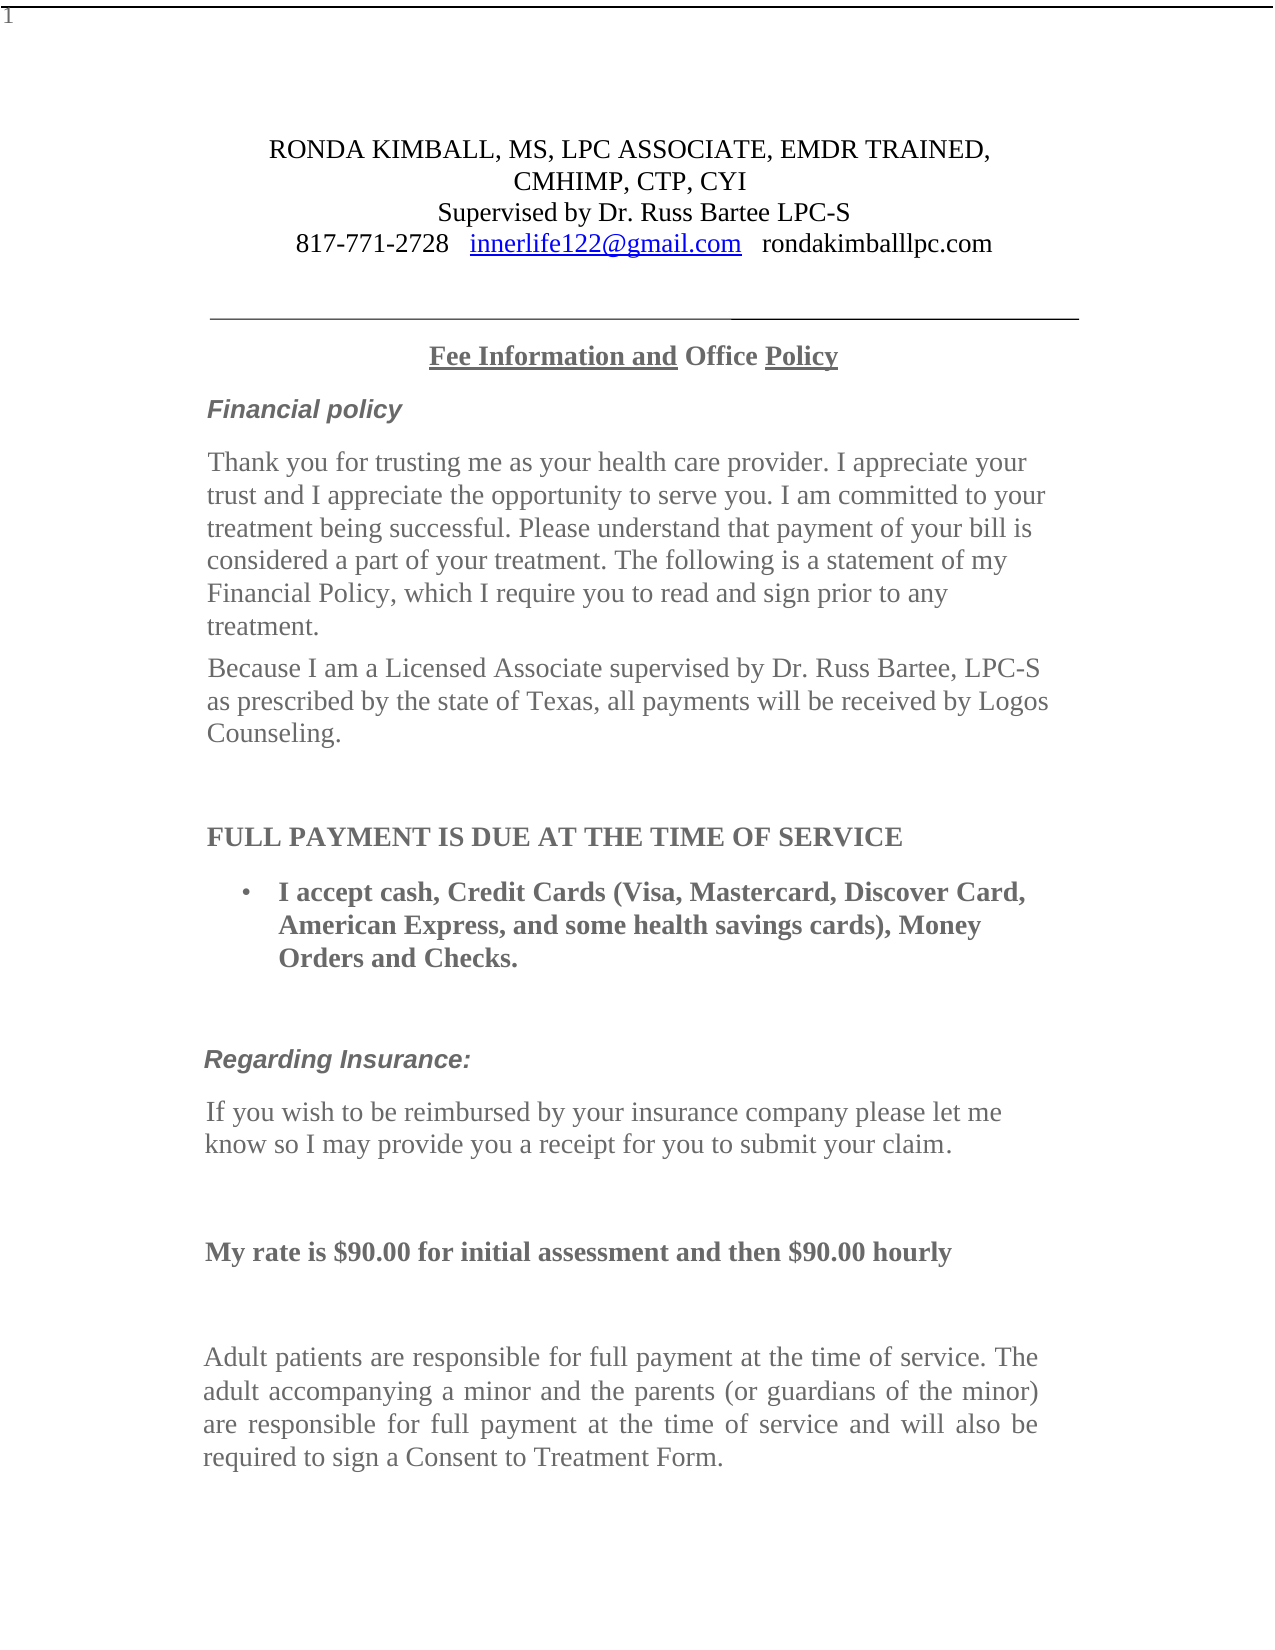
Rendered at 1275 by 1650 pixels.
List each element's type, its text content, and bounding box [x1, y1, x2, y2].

text Financial policy [207, 394, 1098, 424]
text Regarding Insurance: [204, 1044, 1098, 1074]
text Adult patients are responsible for full payment at the time of service. The adult accompanying a minor and the parents (or guardians of the minor) are responsible for full payment at the time of service and will also be required to sign a Consent to Treatment Form. [203, 1341, 1040, 1473]
text If you wish to be reimbursed by your insurance company please let me know so I may provide you a receipt for you to submit your claim. [204, 1094, 1063, 1160]
text RONDA KIMBALL, MS, LPC ASSOCIATE, EMDR TRAINED, [162, 134, 1098, 165]
text Thank you for trusting me as your health care provider. I appreciate your trust and I appreciate the opportunity to serve you. I am committed to your treatment being successful. Please understand that payment of your bill is considered a part of your treatment. The following is a statement of my Financial Policy, which I require you to read and sign prior to any treatment. [207, 445, 1050, 641]
list I accept cash, Credit Cards (Visa, Mastercard, Discover Card, American Express, and some health savings cards), Money Orders and Checks. [241, 876, 1051, 973]
text Supervised by Dr. Russ Bartee LPC-S [190, 196, 1098, 227]
text 817-771-2728 innerlife122@gmail.com rondakimballlpc.com [190, 227, 1098, 258]
text My rate is $90.00 for initial assessment and then $90.00 hourly [205, 1235, 1098, 1267]
subtitle Fee Information and Office Policy [429, 339, 1098, 372]
text CMHIMP, CTP, CYI [162, 165, 1098, 196]
text FULL PAYMENT IS DUE AT THE TIME OF SERVICE [207, 820, 1098, 852]
text Because I am a Licensed Associate supervised by Dr. Russ Bartee, LPC-S as prescribed by the state of Texas, all payments will be received by Logos Counseling. [207, 651, 1050, 749]
